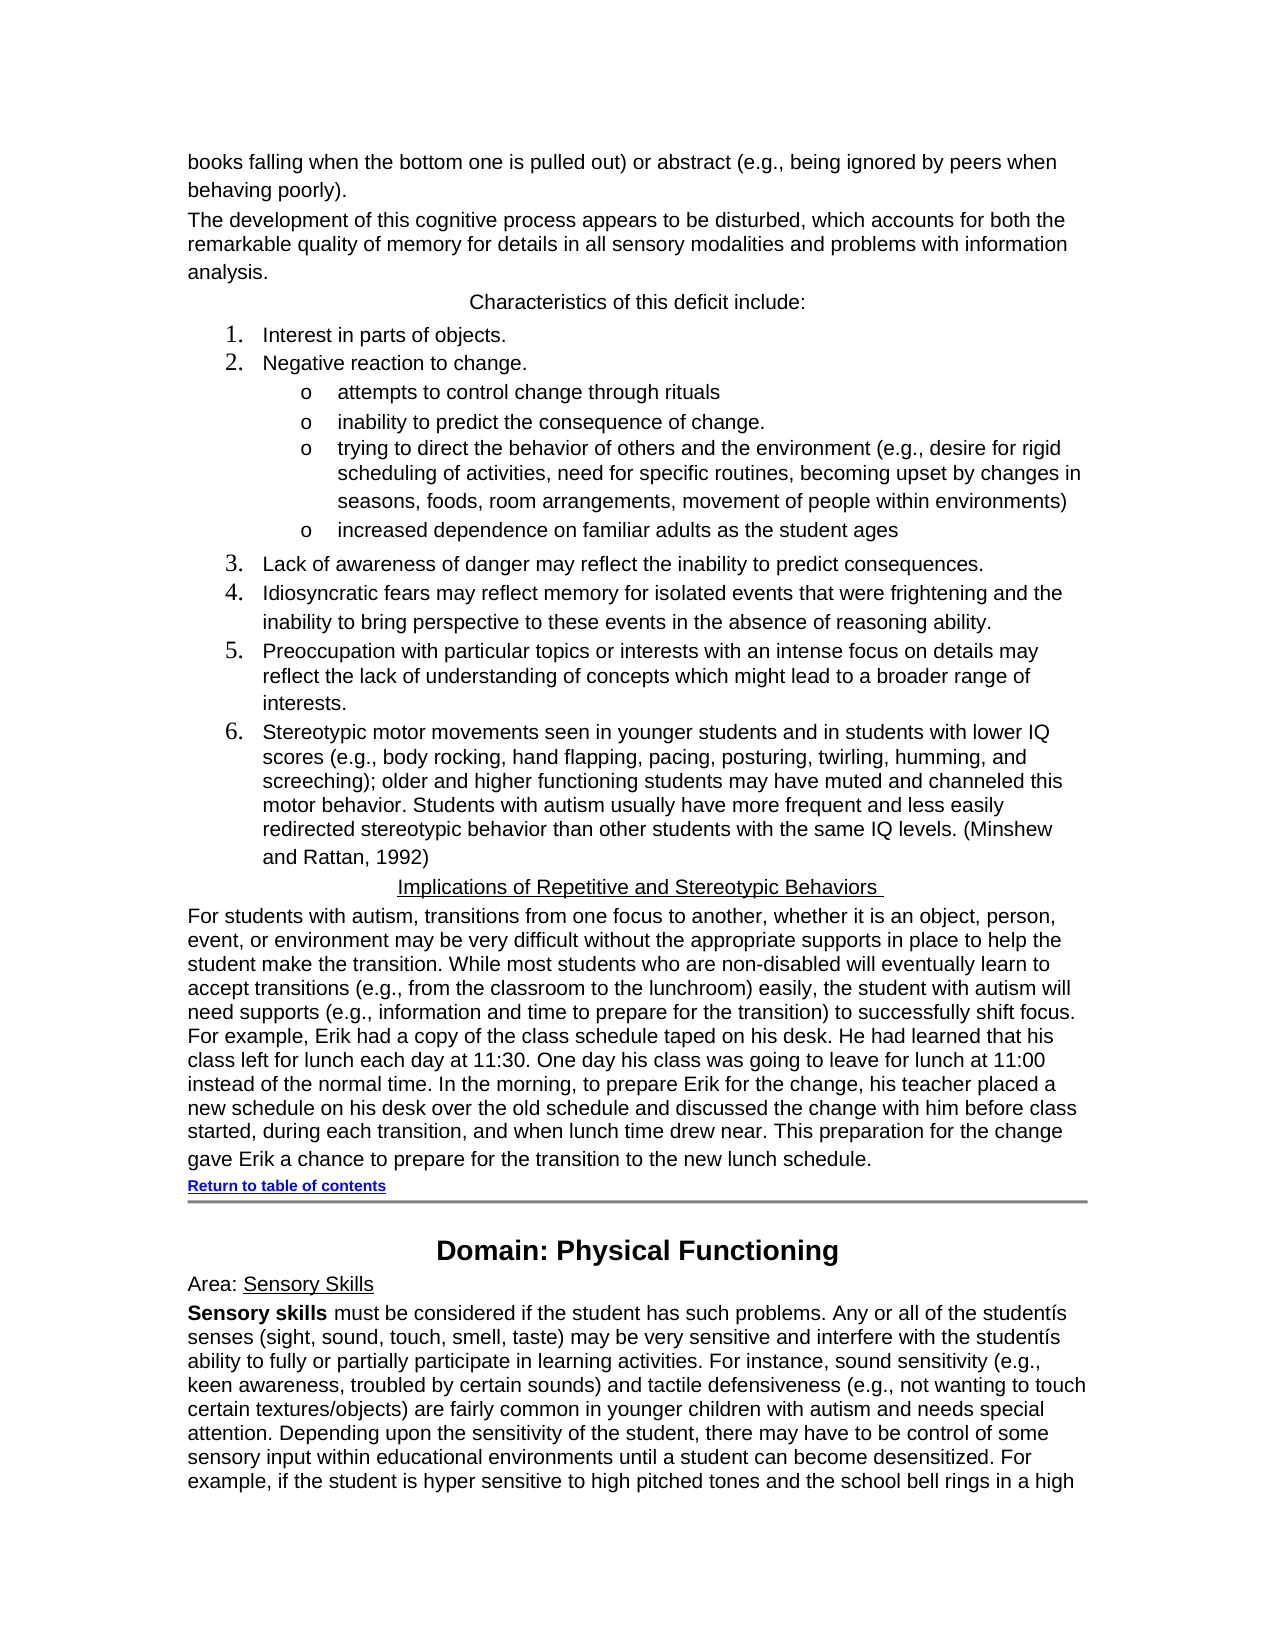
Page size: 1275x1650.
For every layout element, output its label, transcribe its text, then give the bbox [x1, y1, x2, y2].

list Interest in parts of objects. [225, 319, 1087, 347]
text Return to table of contents [187, 1177, 1087, 1195]
list Idiosyncratic fears may reflect memory for isolated events that were frightening and the inability to bring perspective to these events in the absence of reasoning ability. [225, 577, 1087, 635]
text The development of this cognitive process appears to be disturbed, which accounts for both the remarkable quality of memory for details in all sensory modalities and problems with information analysis. [187, 208, 1087, 284]
text For students with autism, transitions from one focus to another, whether it is an object, person, event, or environment may be very difficult without the appropriate supports in place to help the student make the transition. While most students who are non-disabled will eventually learn to accept transitions (e.g., from the classroom to the lunchroom) easily, the student with autism will need supports (e.g., information and time to prepare for the transition) to successfully shift focus. For example, Erik had a copy of the class schedule taped on his desk. He had learned that his class left for lunch each day at 11:30. One day his class was going to leave for lunch at 11:00 instead of the normal time. In the morning, to prepare Erik for the change, his teacher placed a new schedule on his desk over the old schedule and discussed the change with him before class started, during each transition, and when lunch time drew near. This preparation for the change gave Erik a chance to prepare for the transition to the new lunch schedule. [187, 904, 1087, 1172]
text Implications of Repetitive and Stereotypic Behaviors [187, 875, 1087, 899]
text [187, 1301, 1087, 1492]
list inability to predict the consequence of change. [300, 406, 1087, 435]
text Domain: Physical Functioning [187, 1234, 1087, 1267]
list Lack of awareness of danger may reflect the inability to predict consequences. [225, 548, 1087, 577]
list trying to direct the behavior of others and the environment (e.g., desire for rigid scheduling of activities, need for specific routines, becoming upset by changes in seasons, foods, room arrangements, movement of people within environments) [300, 435, 1087, 514]
text Characteristics of this deficit include: [187, 289, 1087, 313]
list attempts to control change through rituals [300, 376, 1087, 406]
list Negative reaction to change. [225, 347, 1087, 376]
text Area: Sensory Skills [187, 1272, 1087, 1296]
list Stereotypic motor movements seen in younger students and in students with lower IQ scores (e.g., body rocking, hand flapping, pacing, posturing, twirling, humming, and screeching); older and higher functioning students may have muted and channeled this motor behavior. Students with autism usually have more frequent and less easily redirected stereotypic behavior than other students with the same IQ levels. (Minshew and Rattan, 1992) [225, 716, 1087, 869]
list increased dependence on familiar adults as the student ages [300, 514, 1087, 543]
list Preoccupation with particular topics or interests with an intense focus on details may reflect the lack of understanding of concepts which might lead to a broader range of interests. [225, 635, 1087, 716]
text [187, 150, 1087, 203]
